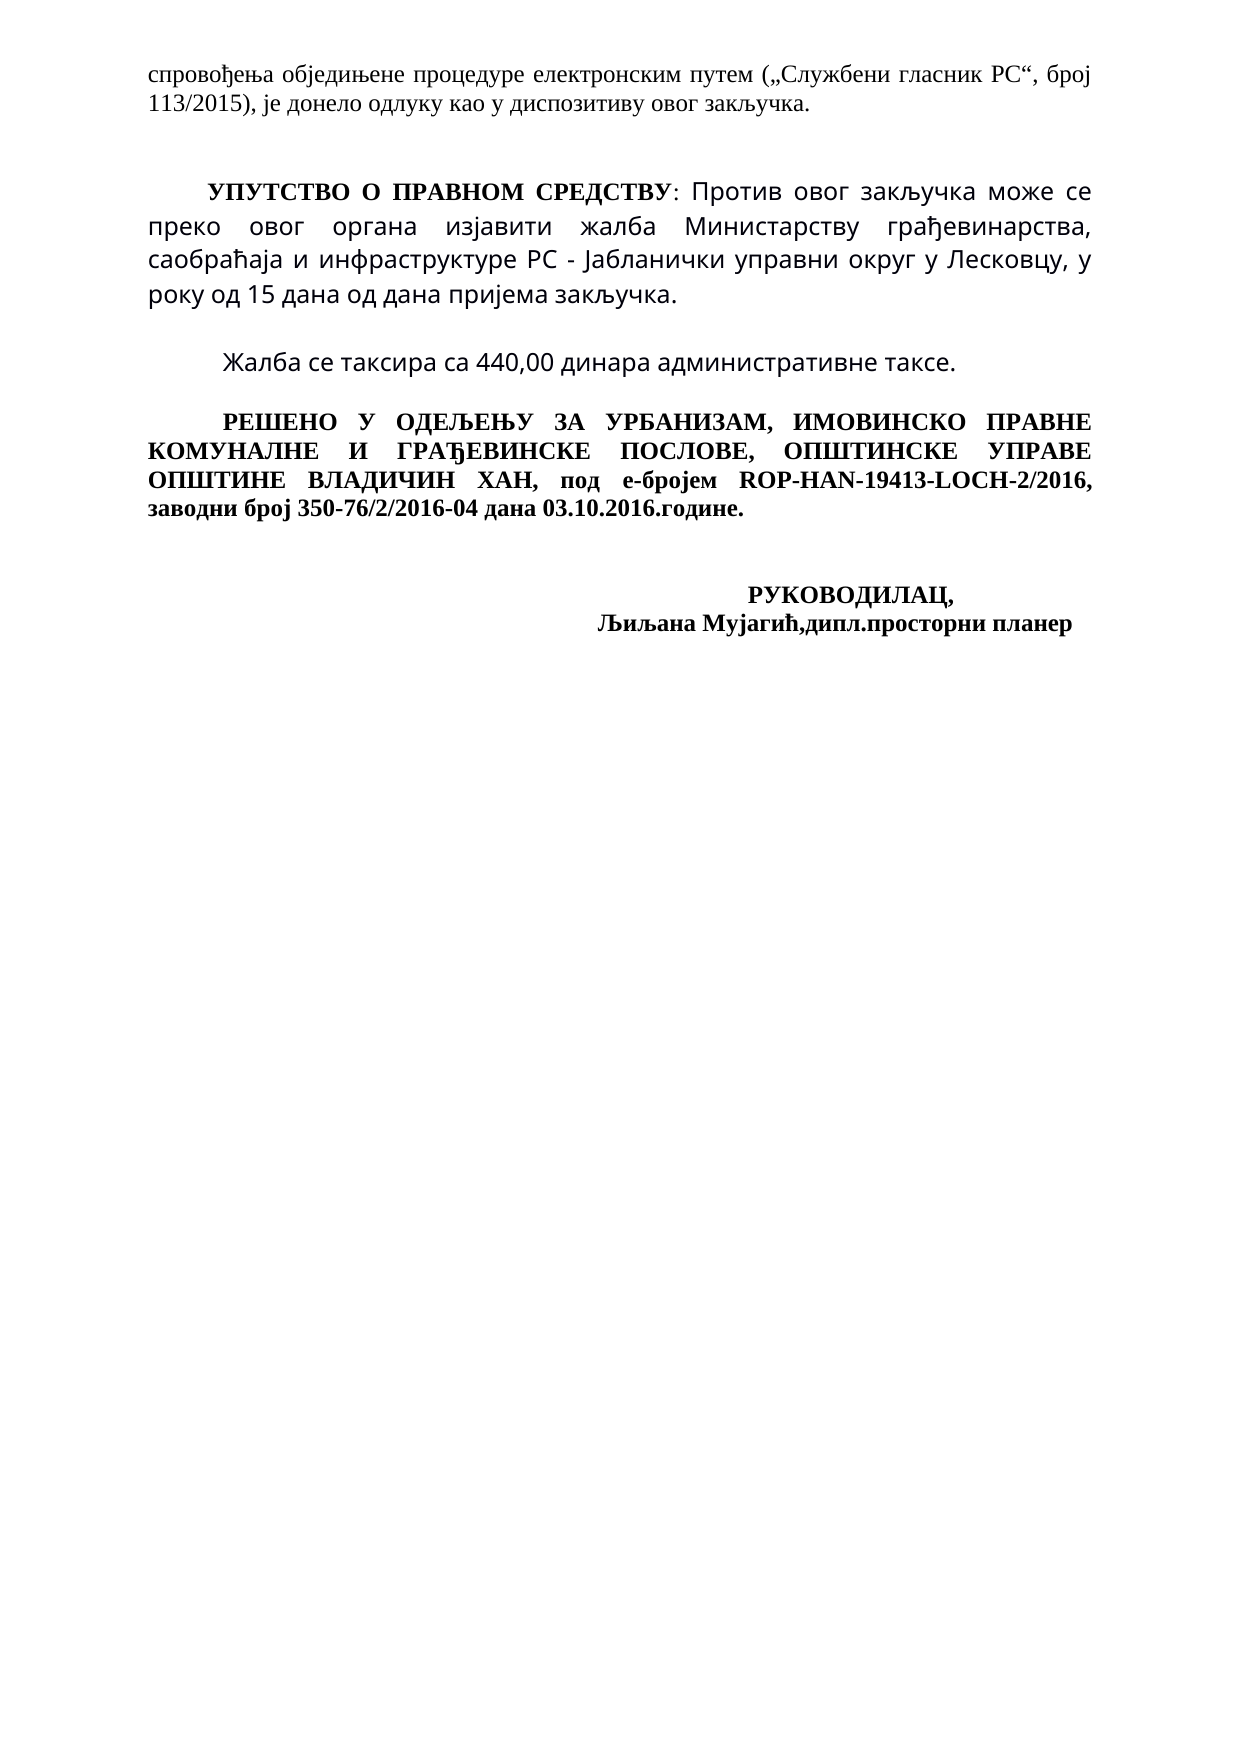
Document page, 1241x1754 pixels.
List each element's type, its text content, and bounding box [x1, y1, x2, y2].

text УПУТСТВО О ПРАВНОМ СРЕДСТВУ: Против овог закључка може се преко овог органа изјавити жалба Министарству грађевинарства, саобраћаја и инфраструктуре РС - Јабланички управни округ у Лесковцу, у року од 15 дана од дана пријема закључка. [148, 174, 1092, 310]
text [148, 59, 1092, 117]
text РЕШЕНО У ОДЕЉЕЊУ ЗА УРБАНИЗАМ, ИМОВИНСКО ПРАВНЕ КОМУНАЛНЕ И ГРАЂЕВИНСКЕ ПОСЛОВЕ, ОПШТИНСКЕ УПРАВЕ ОПШТИНЕ ВЛАДИЧИН ХАН, под e-бројем ROP-HAN-19413-LOCH-2/2016, заводни број 350-76/2/2016-04 дана 03.10.2016.године. [148, 407, 1092, 522]
text Љиљана Мујагић,дипл.просторни планер [448, 608, 1092, 637]
text Жалба се таксира са 440,00 динара административне таксе. [148, 344, 1092, 378]
text РУКОВОДИЛАЦ, [148, 580, 1092, 608]
